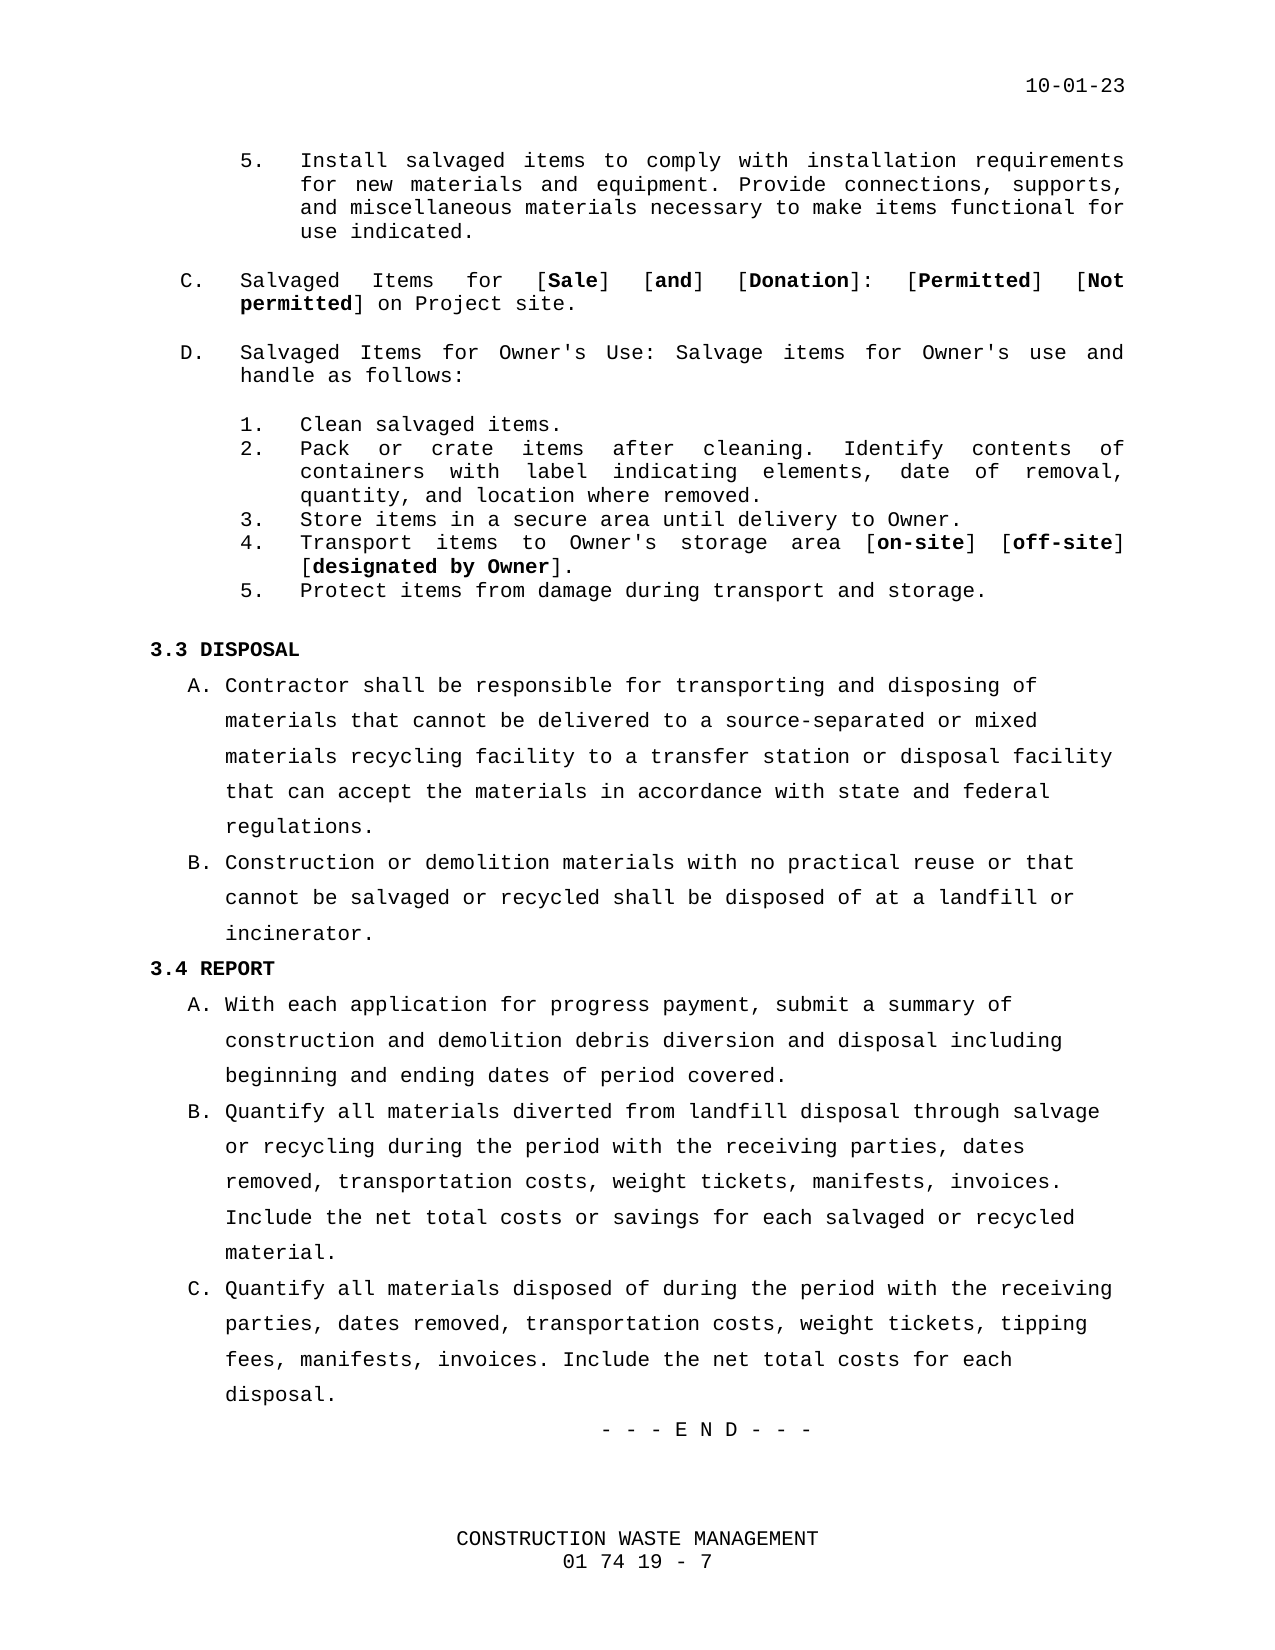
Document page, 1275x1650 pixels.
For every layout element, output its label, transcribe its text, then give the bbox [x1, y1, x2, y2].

text B. Construction or demolition materials with no practical reuse or that cannot be salvaged or recycled shall be disposed of at a landfill or incinerator. [187, 852, 1125, 946]
text Salvaged Items for [Sale] [and] [Donation]: [Permitted] [Not permitted] on Project site. [180, 269, 1125, 317]
text Install salvaged items to comply with installation requirements for new materials and equipment. Provide connections, supports, and miscellaneous materials necessary to make items functional for use indicated. [240, 150, 1125, 244]
text - - - E N D - - - [600, 1419, 1125, 1443]
text Store items in a secure area until delivery to Owner. [240, 509, 1125, 532]
text Salvaged Items for Owner's Use: Salvage items for Owner's use and handle as follows: [180, 342, 1125, 389]
text 3.4 REPORT [150, 958, 1125, 982]
text B. Quantify all materials diverted from landfill disposal through salvage or recycling during the period with the receiving parties, dates removed, transportation costs, weight tickets, manifests, invoices. Include the net total costs or savings for each salvaged or recycled material. [187, 1101, 1125, 1266]
text C. Quantify all materials disposed of during the period with the receiving parties, dates removed, transportation costs, weight tickets, tipping fees, manifests, invoices. Include the net total costs for each disposal. [187, 1278, 1125, 1408]
text Clean salvaged items. [240, 414, 1125, 438]
text Transport items to Owner's storage area [on-site] [off-site] [designated by Owner]. [240, 532, 1125, 580]
text 3.3 DISPOSAL [150, 639, 1125, 662]
text A. With each application for progress payment, submit a summary of construction and demolition debris diversion and disposal including beginning and ending dates of period covered. [187, 994, 1125, 1089]
text Protect items from damage during transport and storage. [240, 580, 1125, 603]
text A. Contractor shall be responsible for transporting and disposing of materials that cannot be delivered to a source-separated or mixed materials recycling facility to a transfer station or disposal facility that can accept the materials in accordance with state and federal regulations. [187, 675, 1125, 840]
